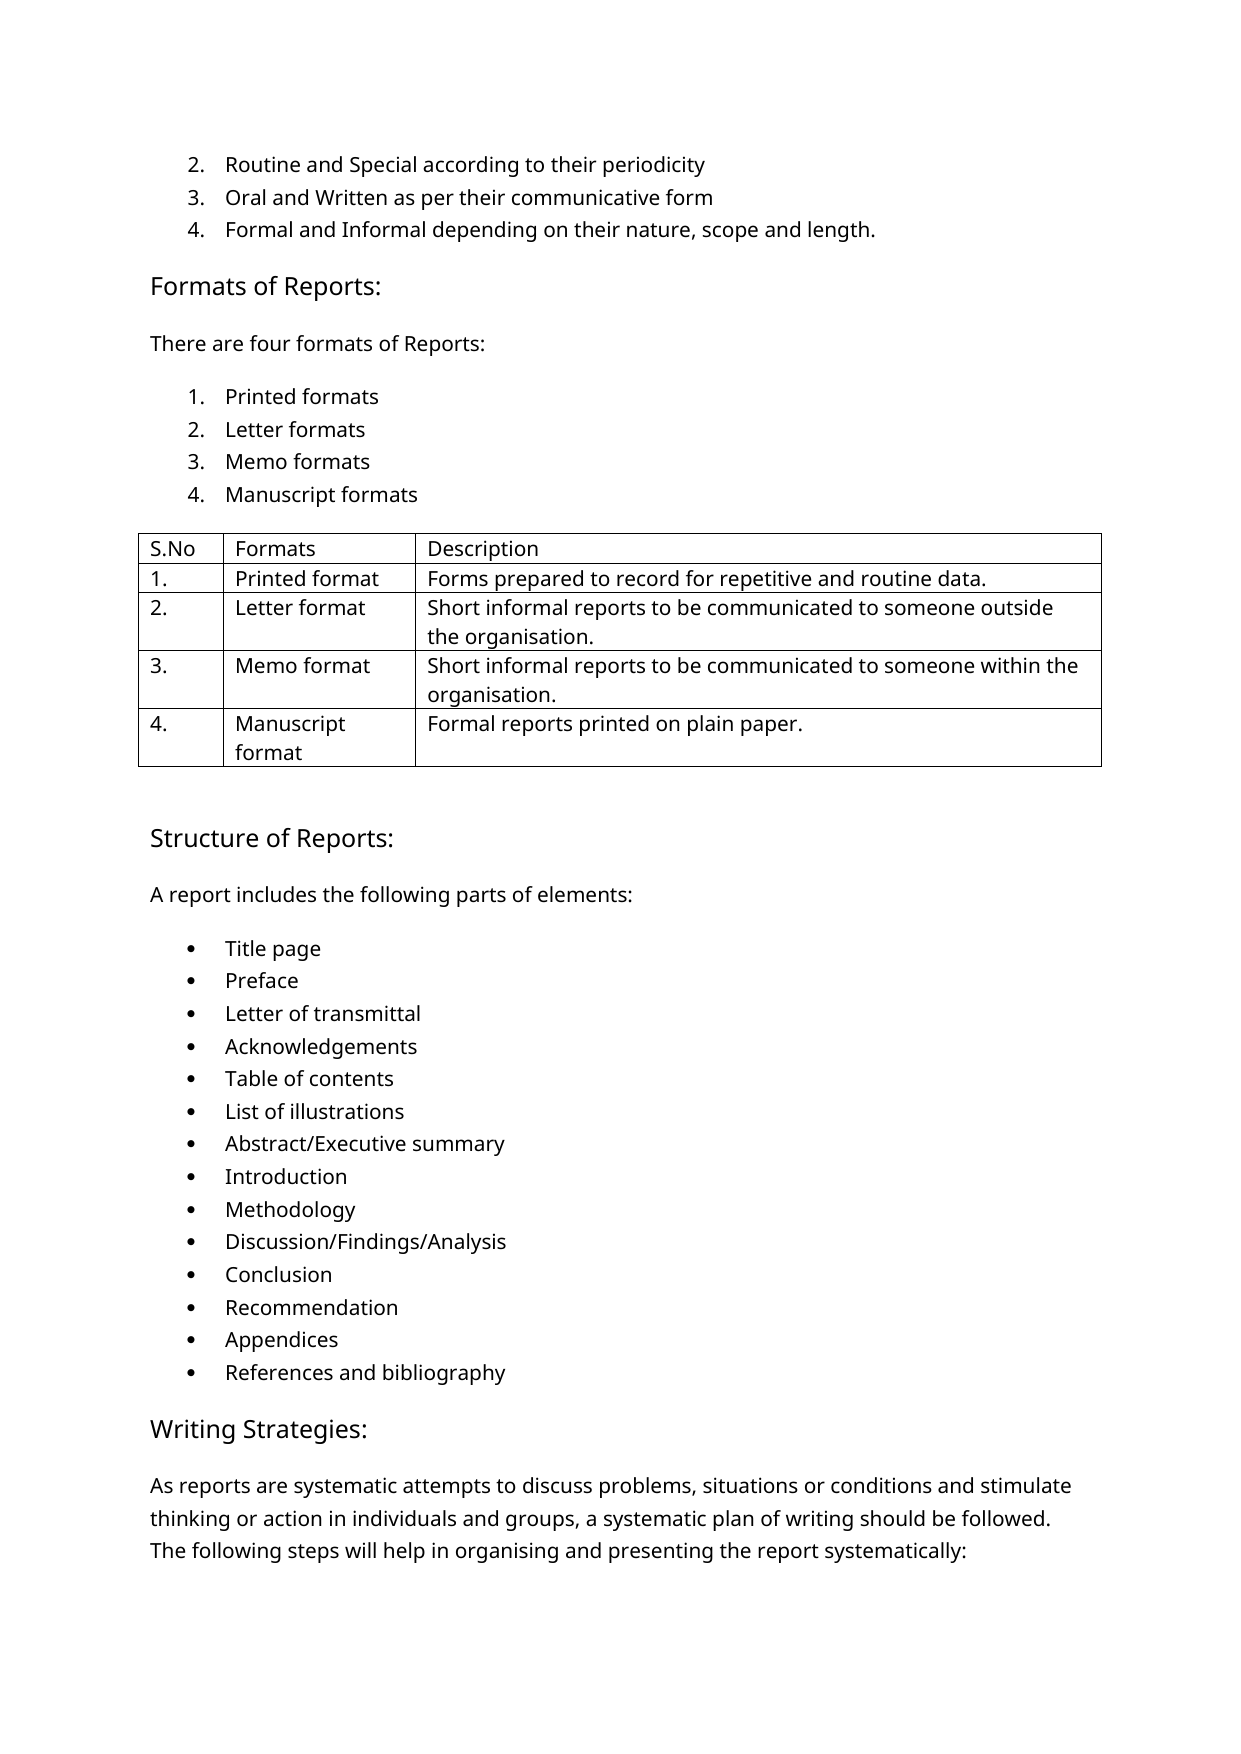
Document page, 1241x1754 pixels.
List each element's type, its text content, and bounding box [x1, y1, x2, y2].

text A report includes the following parts of elements: [150, 881, 1090, 909]
table_cell Manuscript format [224, 709, 415, 766]
table_cell Short informal reports to be communicated to someone within the organisation. [416, 651, 1101, 708]
list Introduction [187, 1162, 1090, 1191]
list Letter formats [187, 415, 1090, 443]
list List of illustrations [187, 1097, 1090, 1125]
list Letter of transmittal [187, 999, 1090, 1028]
list Preface [187, 967, 1090, 995]
table_cell 2. [139, 593, 223, 650]
table_cell 1. [139, 564, 223, 592]
list Printed formats [187, 382, 1090, 411]
table_cell Printed format [224, 564, 415, 592]
text Formats of Reports: [150, 269, 1090, 303]
list Appendices [187, 1325, 1090, 1354]
table_cell Memo format [224, 651, 415, 708]
text Structure of Reports: [150, 821, 1090, 854]
table_header Description [416, 534, 1101, 563]
table_cell Formal reports printed on plain paper. [416, 709, 1101, 766]
list Conclusion [187, 1260, 1090, 1288]
list Methodology [187, 1195, 1090, 1223]
list Discussion/Findings/Analysis [187, 1227, 1090, 1256]
list Title page [187, 934, 1090, 962]
list Recommendation [187, 1293, 1090, 1321]
list Formal and Informal depending on their nature, scope and length. [187, 215, 1090, 244]
list References and bibliography [187, 1358, 1090, 1386]
list Acknowledgements [187, 1032, 1090, 1060]
list Oral and Written as per their communicative form [187, 183, 1090, 211]
text Writing Strategies: [150, 1411, 1090, 1445]
table_header Formats [224, 534, 415, 563]
list Manuscript formats [187, 480, 1090, 508]
table_cell Letter format [224, 593, 415, 650]
table_cell Short informal reports to be communicated to someone outside the organisation. [416, 593, 1101, 650]
text There are four formats of Reports: [150, 329, 1090, 357]
list Table of contents [187, 1064, 1090, 1093]
list Abstract/Executive summary [187, 1129, 1090, 1158]
table_header S.No [139, 534, 223, 563]
list Memo formats [187, 447, 1090, 476]
text As reports are systematic attempts to discuss problems, situations or conditions and stimulate thinking or action in individuals and groups, a systematic plan of writing should be followed. The following steps will help in organising and presenting the report systematically: [150, 1471, 1090, 1565]
list Routine and Special according to their periodicity [187, 150, 1090, 178]
table_cell Forms prepared to record for repetitive and routine data. [416, 564, 1101, 592]
table_cell 4. [139, 709, 223, 766]
table_cell 3. [139, 651, 223, 708]
